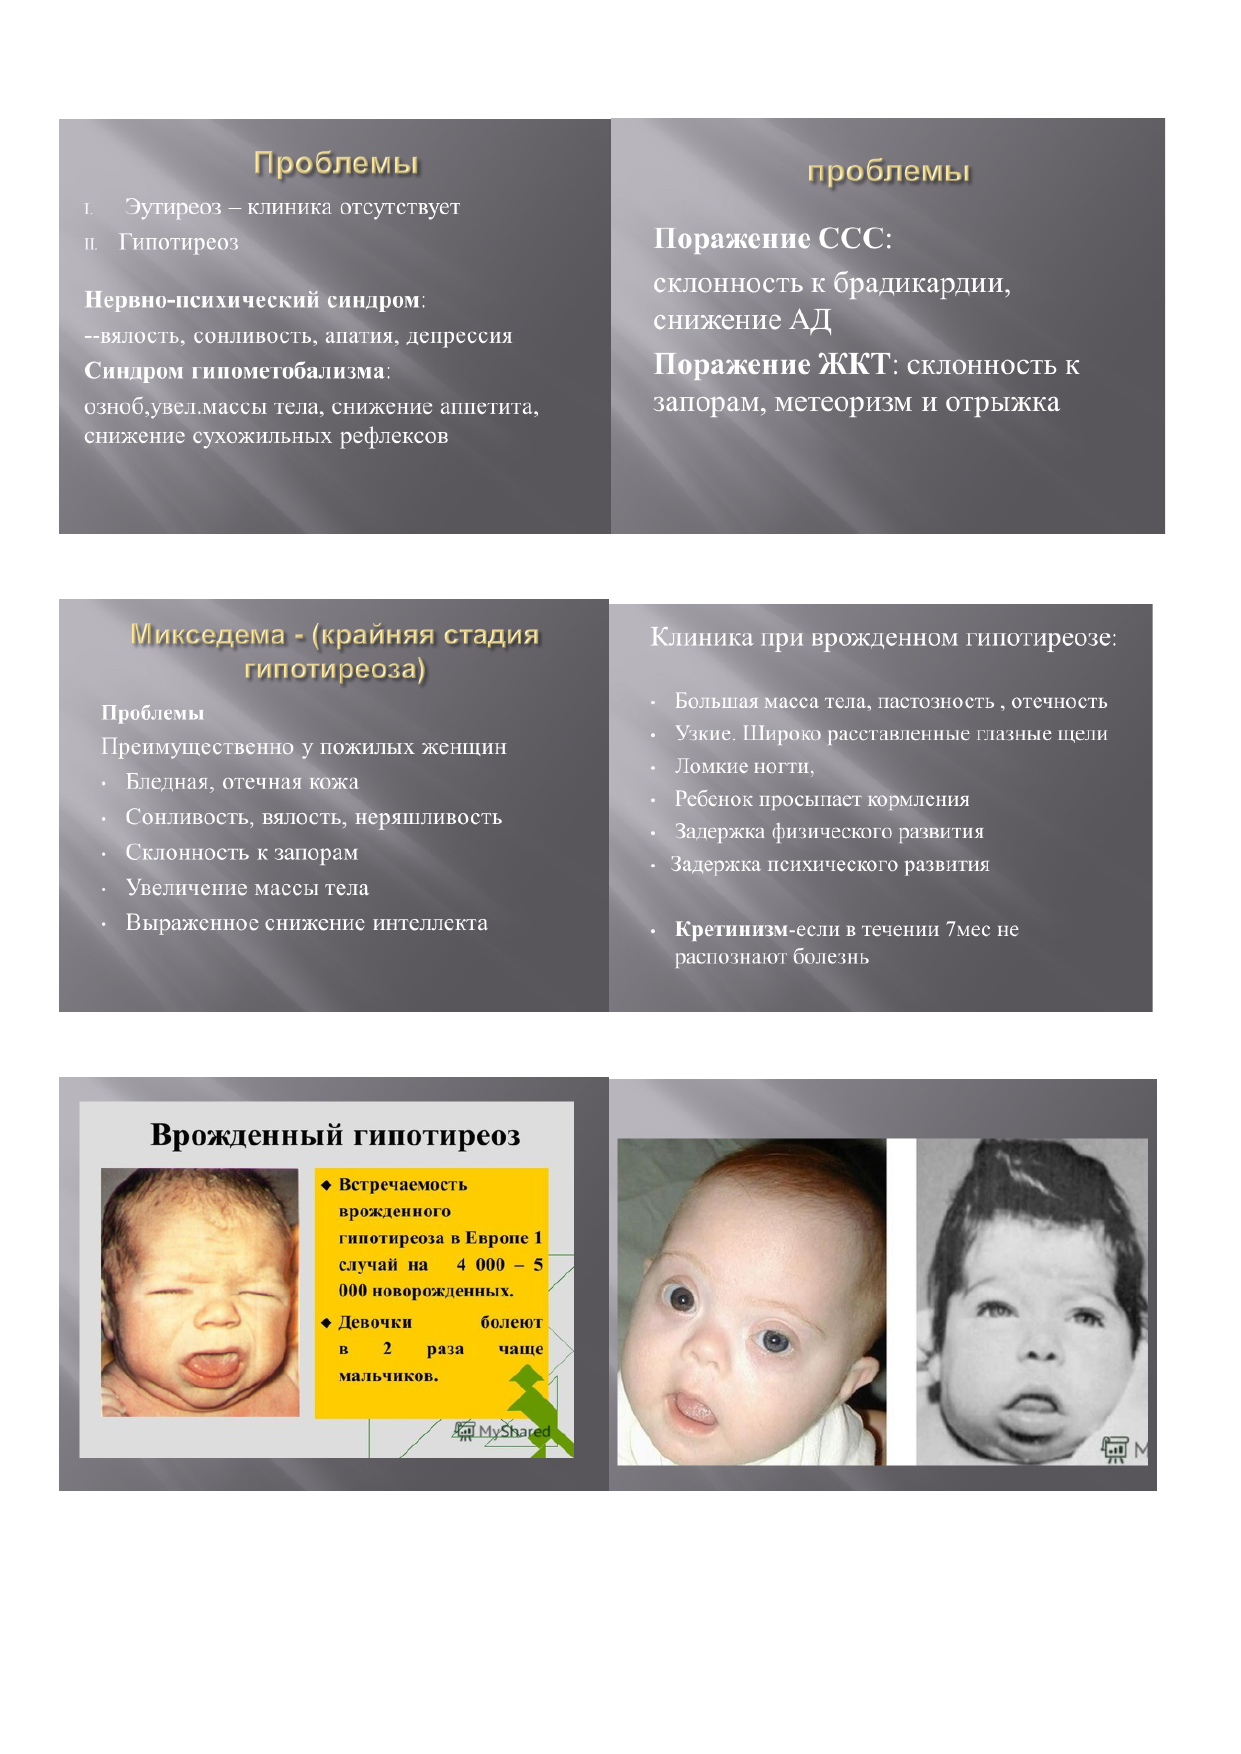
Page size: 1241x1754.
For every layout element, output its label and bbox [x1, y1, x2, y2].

picture [59, 118, 1166, 534]
picture [59, 599, 1153, 1012]
picture [59, 1077, 1157, 1491]
